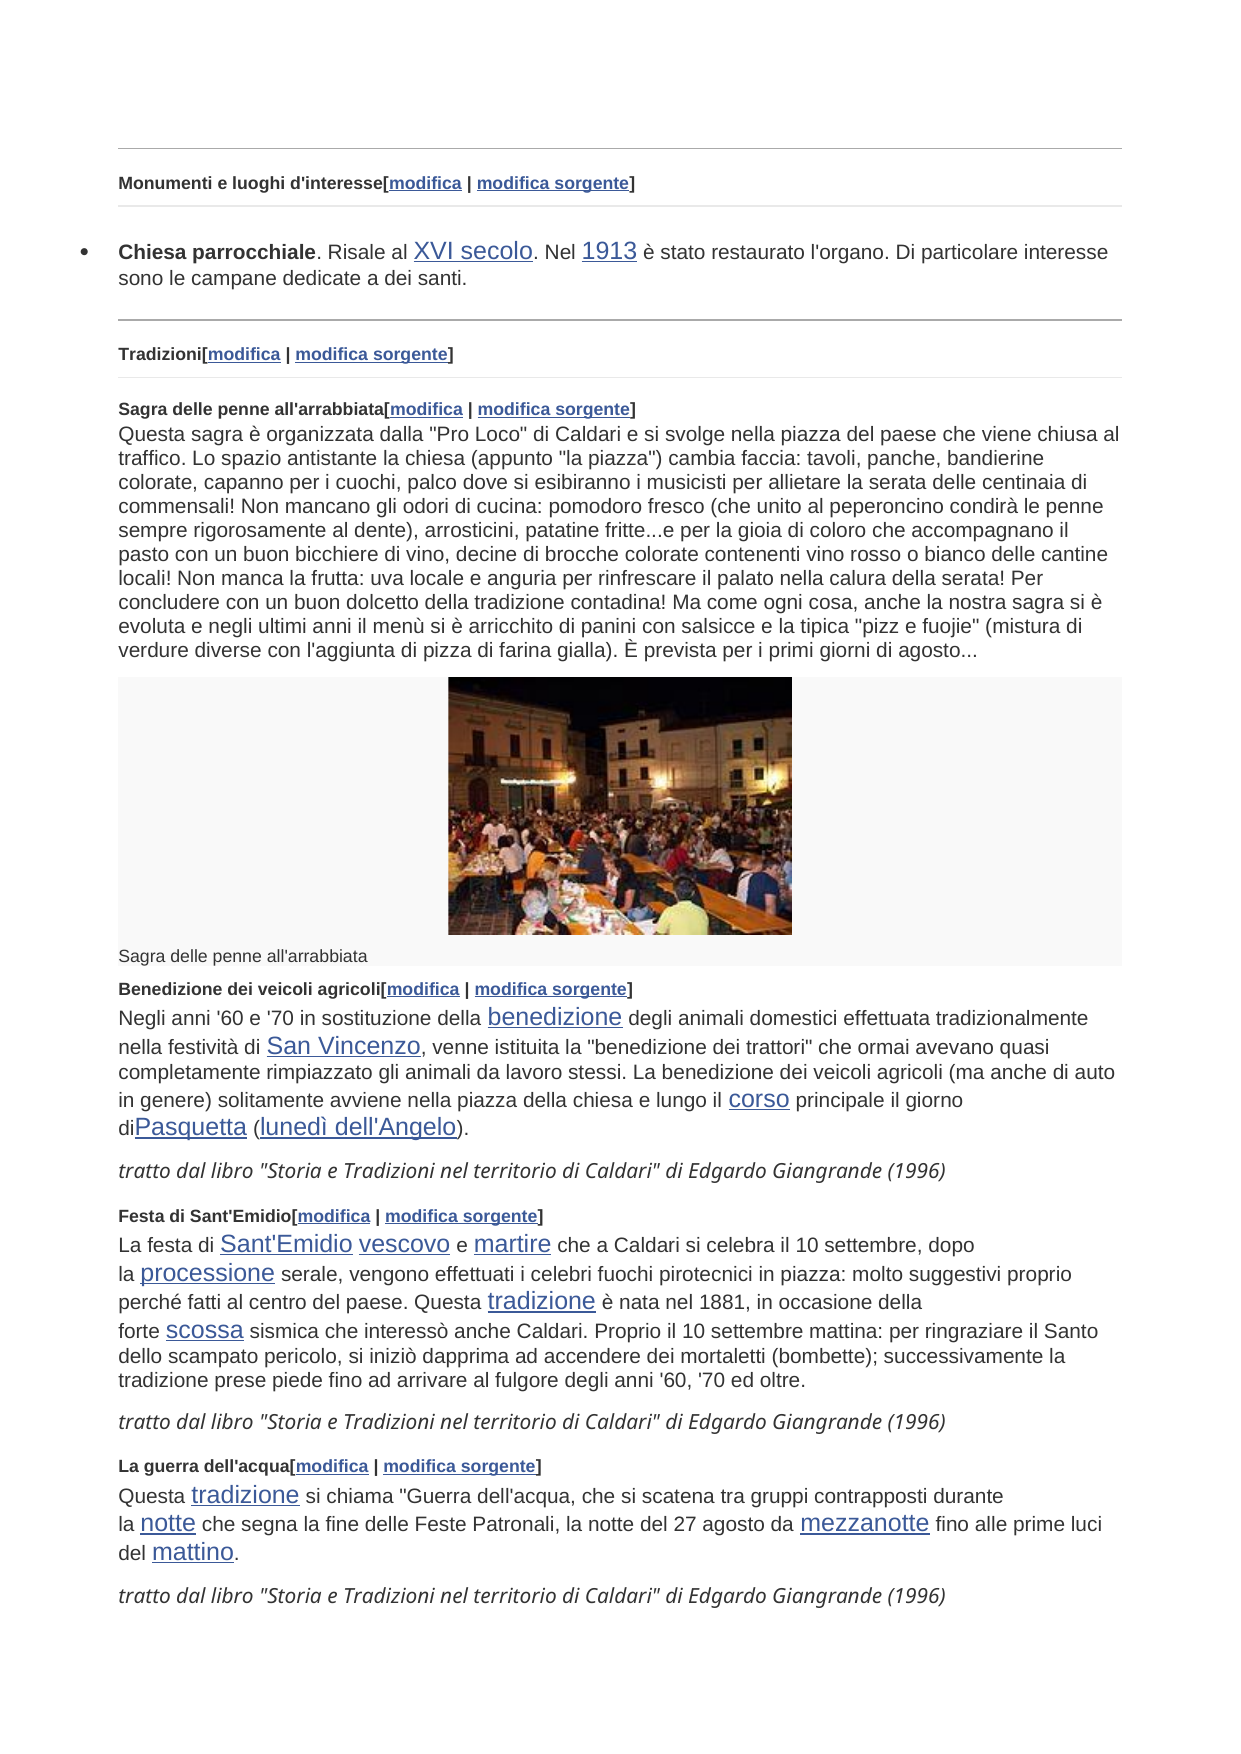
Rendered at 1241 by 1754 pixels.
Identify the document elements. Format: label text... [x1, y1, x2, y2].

text La festa di Sant'Emidio vescovo e martire che a Caldari si celebra il 10 settembre, dopo la processione serale, vengono effettuati i celebri fuochi pirotecnici in piazza: molto suggestivi proprio perché fatti al centro del paese. Questa tradizione è nata nel 1881, in occasione della forte scossa sismica che interessò anche Caldari. Proprio il 10 settembre mattina: per ringraziare il Santo dello scampato pericolo, si iniziò dapprima ad accendere dei mortaletti (bombette); successivamente la tradizione prese piede fino ad arrivare al fulgore degli anni '60, '70 ed oltre. [118, 1229, 1122, 1392]
text Festa di Sant'Emidio[modifica | modifica sorgente] [118, 1201, 1122, 1226]
text tratto dal libro "Storia e Tradizioni nel territorio di Caldari" di Edgardo Giangrande (1996) [118, 1407, 1122, 1436]
text Sagra delle penne all'arrabbiata [118, 935, 1122, 966]
text Sagra delle penne all'arrabbiata[modifica | modifica sorgente] [118, 394, 1122, 419]
text tratto dal libro "Storia e Tradizioni nel territorio di Caldari" di Edgardo Giangrande (1996) [118, 1581, 1122, 1610]
text Negli anni '60 e '70 in sostituzione della benedizione degli animali domestici effettuata tradizionalmente nella festività di San Vincenzo, venne istituita la "benedizione dei trattori" che ormai avevano quasi completamente rimpiazzato gli animali da lavoro stessi. La benedizione dei veicoli agricoli (ma anche di auto in genere) solitamente avviene nella piazza della chiesa e lungo il corso principale il giorno diPasquetta (lunedì dell'Angelo). [118, 1002, 1122, 1141]
text Questa tradizione si chiama "Guerra dell'acqua, che si scatena tra gruppi contrapposti durante la notte che segna la fine delle Feste Patronali, la notte del 27 agosto da mezzanotte fino alle prime luci del mattino. [118, 1479, 1122, 1566]
text Tradizioni[modifica | modifica sorgente] [118, 321, 1122, 377]
text Benedizione dei veicoli agricoli[modifica | modifica sorgente] [118, 974, 1122, 999]
text Questa sagra è organizzata dalla "Pro Loco" di Caldari e si svolge nella piazza del paese che viene chiusa al traffico. Lo spazio antistante la chiesa (appunto "la piazza") cambia faccia: tavoli, panche, bandierine colorate, capanno per i cuochi, palco dove si esibiranno i musicisti per allietare la serata delle centinaia di commensali! Non mancano gli odori di cucina: pomodoro fresco (che unito al peperoncino condirà le penne sempre rigorosamente al dente), arrosticini, patatine fritte...e per la gioia di coloro che accompagnano il pasto con un buon bicchiere di vino, decine di brocche colorate contenenti vino rosso o bianco delle cantine locali! Non manca la frutta: uva locale e anguria per rinfrescare il palato nella calura della serata! Per concludere con un buon dolcetto della tradizione contadina! Ma come ogni cosa, anche la nostra sagra si è evoluta e negli ultimi anni il menù si è arricchito di panini con salsicce e la tipica "pizz e fuojie" (mistura di verdure diverse con l'aggiunta di pizza di farina gialla). È prevista per i primi giorni di agosto... [118, 422, 1122, 662]
picture [448, 677, 792, 935]
text tratto dal libro "Storia e Tradizioni nel territorio di Caldari" di Edgardo Giangrande (1996) [118, 1157, 1122, 1185]
text La guerra dell'acqua[modifica | modifica sorgente] [118, 1451, 1122, 1476]
list Chiesa parrocchiale. Risale al XVI secolo. Nel 1913 è stato restaurato l'organo. Di particolare interesse sono le campane dedicate a dei santi. [81, 236, 1122, 290]
text Monumenti e luoghi d'interesse[modifica | modifica sorgente] [118, 149, 1122, 205]
